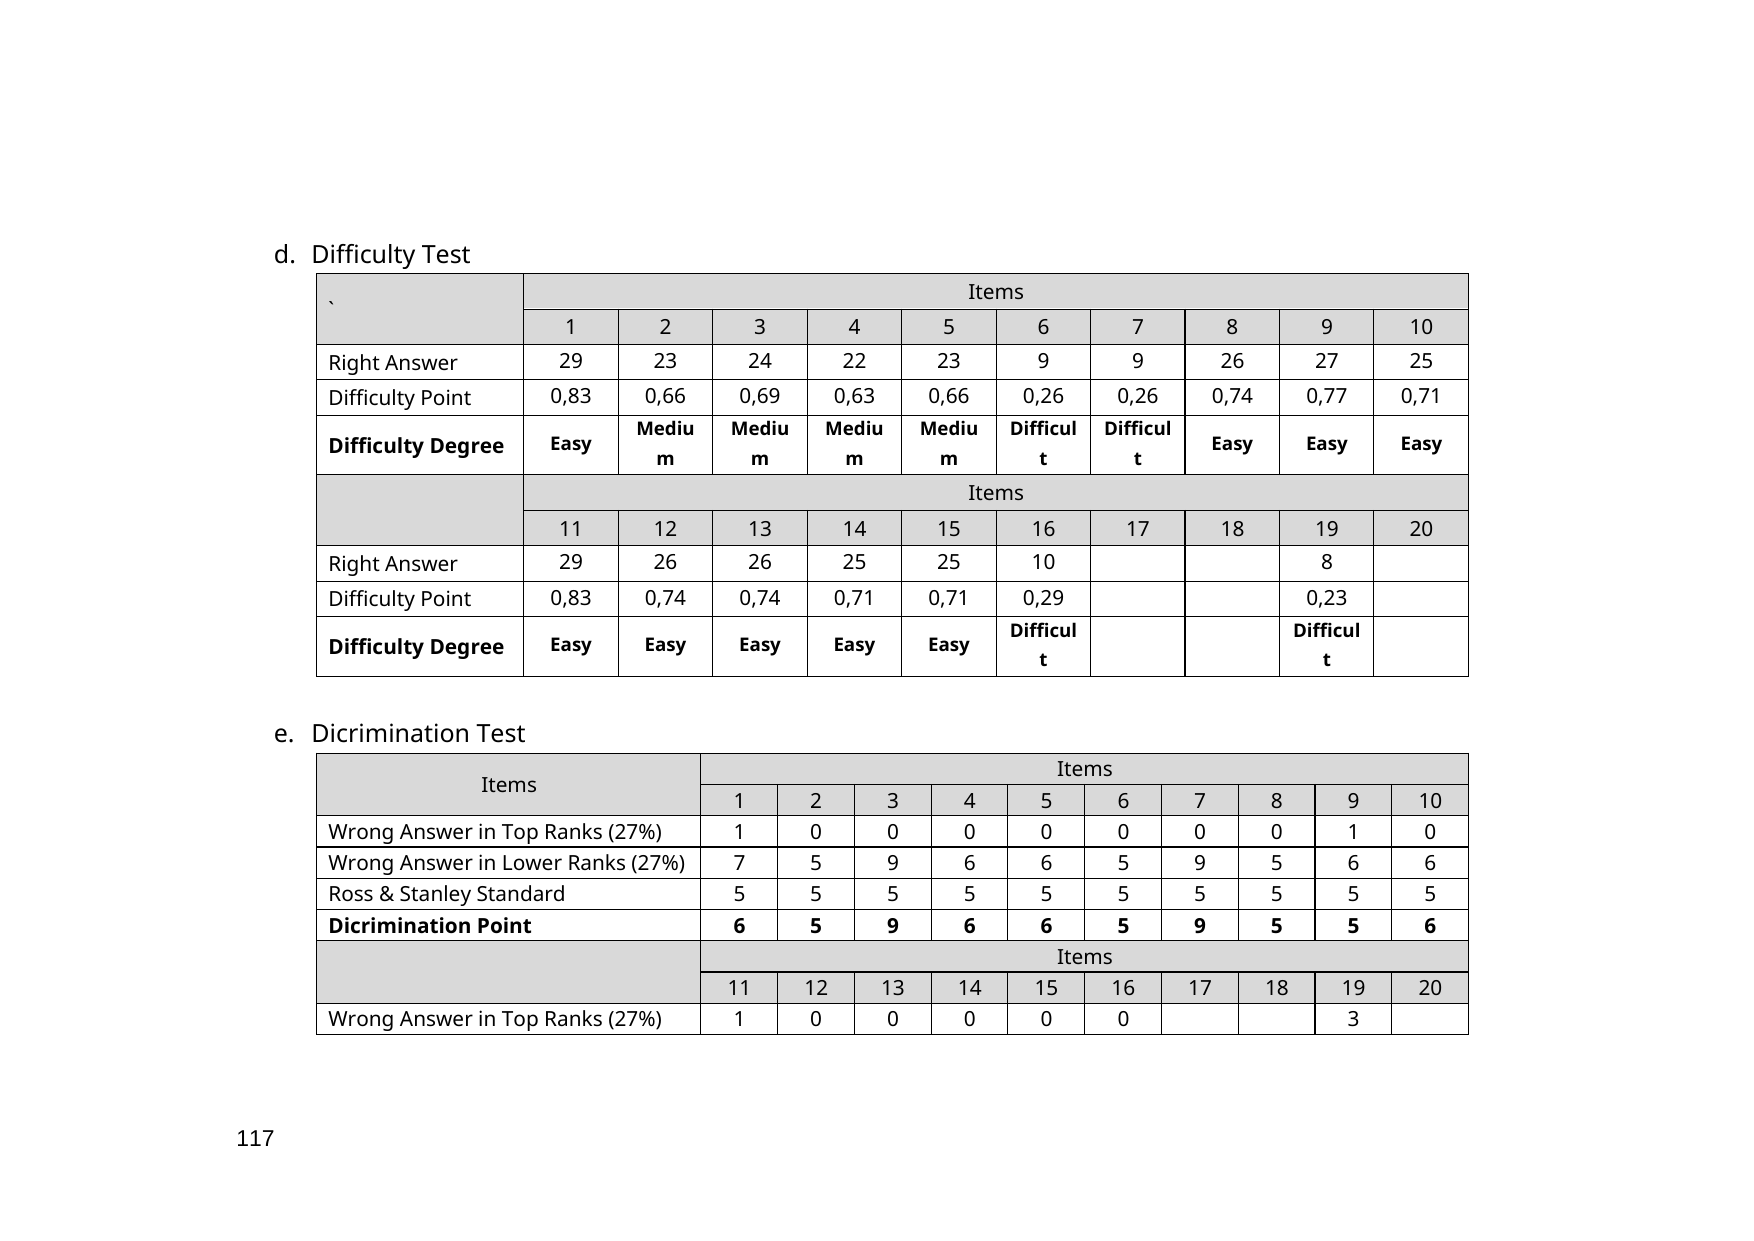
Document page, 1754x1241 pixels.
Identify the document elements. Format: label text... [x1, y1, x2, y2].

table_cell Wrong Answer in Top Ranks (27%) [317, 1004, 700, 1034]
table_cell Medium [713, 416, 807, 474]
table_cell [1186, 582, 1279, 616]
table_cell 5 [1008, 879, 1084, 909]
table_cell Easy [524, 416, 618, 474]
table_cell [1239, 1004, 1314, 1034]
table_cell 6 [932, 910, 1007, 940]
table_cell 17 [1091, 511, 1184, 545]
table_cell 12 [778, 973, 854, 1003]
table_cell 5 [1162, 879, 1238, 909]
table_cell 0 [1085, 816, 1161, 846]
table_cell 26 [619, 546, 712, 581]
table_cell 5 [778, 910, 854, 940]
table_cell 17 [1162, 973, 1238, 1003]
table_cell 0,74 [619, 582, 712, 616]
table_cell 11 [701, 973, 777, 1003]
table_cell Right Answer [317, 345, 523, 379]
table_cell 6 [1008, 848, 1084, 878]
table_cell 0,26 [1091, 380, 1184, 415]
table_cell 9 [1162, 848, 1238, 878]
table_cell 0 [932, 1004, 1007, 1034]
table_cell 0,66 [902, 380, 996, 415]
table_cell Difficulty Point [317, 380, 523, 415]
table_cell 26 [713, 546, 807, 581]
table_cell 10 [997, 546, 1090, 581]
table_header Items [524, 274, 1468, 308]
table_cell 0 [1085, 1004, 1161, 1034]
table_cell 9 [1091, 345, 1184, 379]
table_cell 3 [1316, 1004, 1391, 1034]
table_cell 9 [855, 848, 931, 878]
table_cell Easy [524, 617, 618, 676]
table_cell Easy [1186, 416, 1279, 474]
table_cell 0,71 [808, 582, 901, 616]
table_cell 6 [997, 310, 1090, 344]
table_cell 2 [619, 310, 712, 344]
table_cell 0,23 [1280, 582, 1373, 616]
table_cell 5 [1085, 910, 1161, 940]
table_cell 0,63 [808, 380, 901, 415]
table_cell 6 [1392, 848, 1468, 878]
table_header Items [317, 754, 700, 815]
table_cell [1186, 617, 1279, 676]
table_cell 19 [1316, 973, 1391, 1003]
table_cell 16 [1085, 973, 1161, 1003]
table_cell 3 [855, 785, 931, 815]
table_cell 0 [1008, 816, 1084, 846]
table_cell 0 [1008, 1004, 1084, 1034]
table_cell 6 [1316, 848, 1391, 878]
table_cell 20 [1374, 511, 1468, 545]
table_cell 26 [1186, 345, 1279, 379]
table_cell 9 [1162, 910, 1238, 940]
table_cell [317, 941, 700, 1003]
table_cell 4 [932, 785, 1007, 815]
table_cell 0,29 [997, 582, 1090, 616]
table_cell 14 [932, 973, 1007, 1003]
table_cell 5 [1239, 879, 1314, 909]
table_cell Easy [1374, 416, 1468, 474]
table_cell 0,26 [997, 380, 1090, 415]
table_cell 5 [778, 848, 854, 878]
table_cell 1 [701, 785, 777, 815]
table_cell 13 [713, 511, 807, 545]
table_cell 5 [932, 879, 1007, 909]
table_cell 0,83 [524, 380, 618, 415]
table_cell 8 [1239, 785, 1314, 815]
table_cell 25 [1374, 345, 1468, 379]
table_cell 5 [701, 879, 777, 909]
table_cell 0 [1162, 816, 1238, 846]
table_cell [1091, 546, 1184, 581]
table_cell 9 [997, 345, 1090, 379]
table_cell [1374, 546, 1468, 581]
table_cell 18 [1186, 511, 1279, 545]
table_cell Wrong Answer in Lower Ranks (27%) [317, 848, 700, 878]
table_cell Medium [902, 416, 996, 474]
table_cell Easy [1280, 416, 1373, 474]
table_cell 9 [1280, 310, 1373, 344]
table_cell Ross & Stanley Standard [317, 879, 700, 909]
table_cell 0 [1392, 816, 1468, 846]
table_cell 13 [855, 973, 931, 1003]
table_cell 0 [855, 816, 931, 846]
table_cell 5 [1316, 879, 1391, 909]
table_cell Items [524, 475, 1468, 510]
table_cell Easy [713, 617, 807, 676]
table_cell 2 [778, 785, 854, 815]
table_cell 8 [1186, 310, 1279, 344]
table_cell Difficulty Degree [317, 617, 523, 676]
table_cell 1 [701, 816, 777, 846]
table_cell 8 [1280, 546, 1373, 581]
table_cell Medium [808, 416, 901, 474]
table_cell Items [701, 941, 1468, 971]
table_cell 23 [619, 345, 712, 379]
table_cell 19 [1280, 511, 1373, 545]
table_cell 18 [1239, 973, 1314, 1003]
table_cell 0 [855, 1004, 931, 1034]
table_cell 0,69 [713, 380, 807, 415]
table_cell 0 [1239, 816, 1314, 846]
table_cell Right Answer [317, 546, 523, 581]
table_cell 6 [932, 848, 1007, 878]
table_cell [1162, 1004, 1238, 1034]
table_cell 11 [524, 511, 618, 545]
table_cell 5 [1085, 879, 1161, 909]
table_cell 0,71 [902, 582, 996, 616]
table_cell 5 [778, 879, 854, 909]
table_cell [1392, 1004, 1468, 1034]
table_cell Wrong Answer in Top Ranks (27%) [317, 816, 700, 846]
table_cell 7 [1162, 785, 1238, 815]
list Dicrimination Test [274, 716, 1577, 750]
table_cell 5 [1392, 879, 1468, 909]
table_cell 25 [902, 546, 996, 581]
table_cell 0,74 [713, 582, 807, 616]
table_cell 0 [778, 816, 854, 846]
table_cell Easy [902, 617, 996, 676]
table_cell 25 [808, 546, 901, 581]
table_cell 1 [1316, 816, 1391, 846]
table_cell 7 [1091, 310, 1184, 344]
table_cell 5 [1239, 910, 1314, 940]
table_cell 12 [619, 511, 712, 545]
table_cell 15 [1008, 973, 1084, 1003]
table_header Items [701, 754, 1468, 784]
table_cell 0,74 [1186, 380, 1279, 415]
table_cell Easy [808, 617, 901, 676]
table_cell 1 [701, 1004, 777, 1034]
table_cell 4 [808, 310, 901, 344]
table_cell 20 [1392, 973, 1468, 1003]
table_cell [1091, 582, 1184, 616]
table_cell 6 [1008, 910, 1084, 940]
table_cell 7 [701, 848, 777, 878]
table_cell 1 [524, 310, 618, 344]
table_cell Difficult [1091, 416, 1184, 474]
table_cell Difficult [1280, 617, 1373, 676]
table_cell 5 [902, 310, 996, 344]
table_cell Difficult [997, 617, 1090, 676]
table_cell 23 [902, 345, 996, 379]
list Difficulty Test [274, 236, 1577, 270]
table_cell Easy [619, 617, 712, 676]
table_cell [1374, 617, 1468, 676]
table_cell 0 [778, 1004, 854, 1034]
table_cell 0,83 [524, 582, 618, 616]
table_cell 0,71 [1374, 380, 1468, 415]
table_header ` [317, 274, 523, 344]
table_cell [317, 475, 523, 545]
table_cell 3 [713, 310, 807, 344]
table_cell 6 [1392, 910, 1468, 940]
table_cell 0,77 [1280, 380, 1373, 415]
table_cell 15 [902, 511, 996, 545]
table_cell 16 [997, 511, 1090, 545]
table_cell 5 [1239, 848, 1314, 878]
table_cell Difficulty Point [317, 582, 523, 616]
table_cell 5 [1316, 910, 1391, 940]
table_cell 27 [1280, 345, 1373, 379]
table_cell 10 [1374, 310, 1468, 344]
table_cell 24 [713, 345, 807, 379]
table_cell Dicrimination Point [317, 910, 700, 940]
table_cell 9 [855, 910, 931, 940]
table_cell 5 [855, 879, 931, 909]
table_cell 29 [524, 345, 618, 379]
table_cell 0 [932, 816, 1007, 846]
table_cell 5 [1085, 848, 1161, 878]
table_cell [1374, 582, 1468, 616]
table_cell 0,66 [619, 380, 712, 415]
table_cell Difficulty Degree [317, 416, 523, 474]
table_cell [1091, 617, 1184, 676]
table_cell 14 [808, 511, 901, 545]
table_cell Difficult [997, 416, 1090, 474]
table_cell 5 [1008, 785, 1084, 815]
table_cell Medium [619, 416, 712, 474]
table_cell 9 [1316, 785, 1391, 815]
table_cell 10 [1392, 785, 1468, 815]
table_cell [1186, 546, 1279, 581]
table_cell 29 [524, 546, 618, 581]
table_cell 6 [1085, 785, 1161, 815]
table_cell 6 [701, 910, 777, 940]
table_cell 22 [808, 345, 901, 379]
